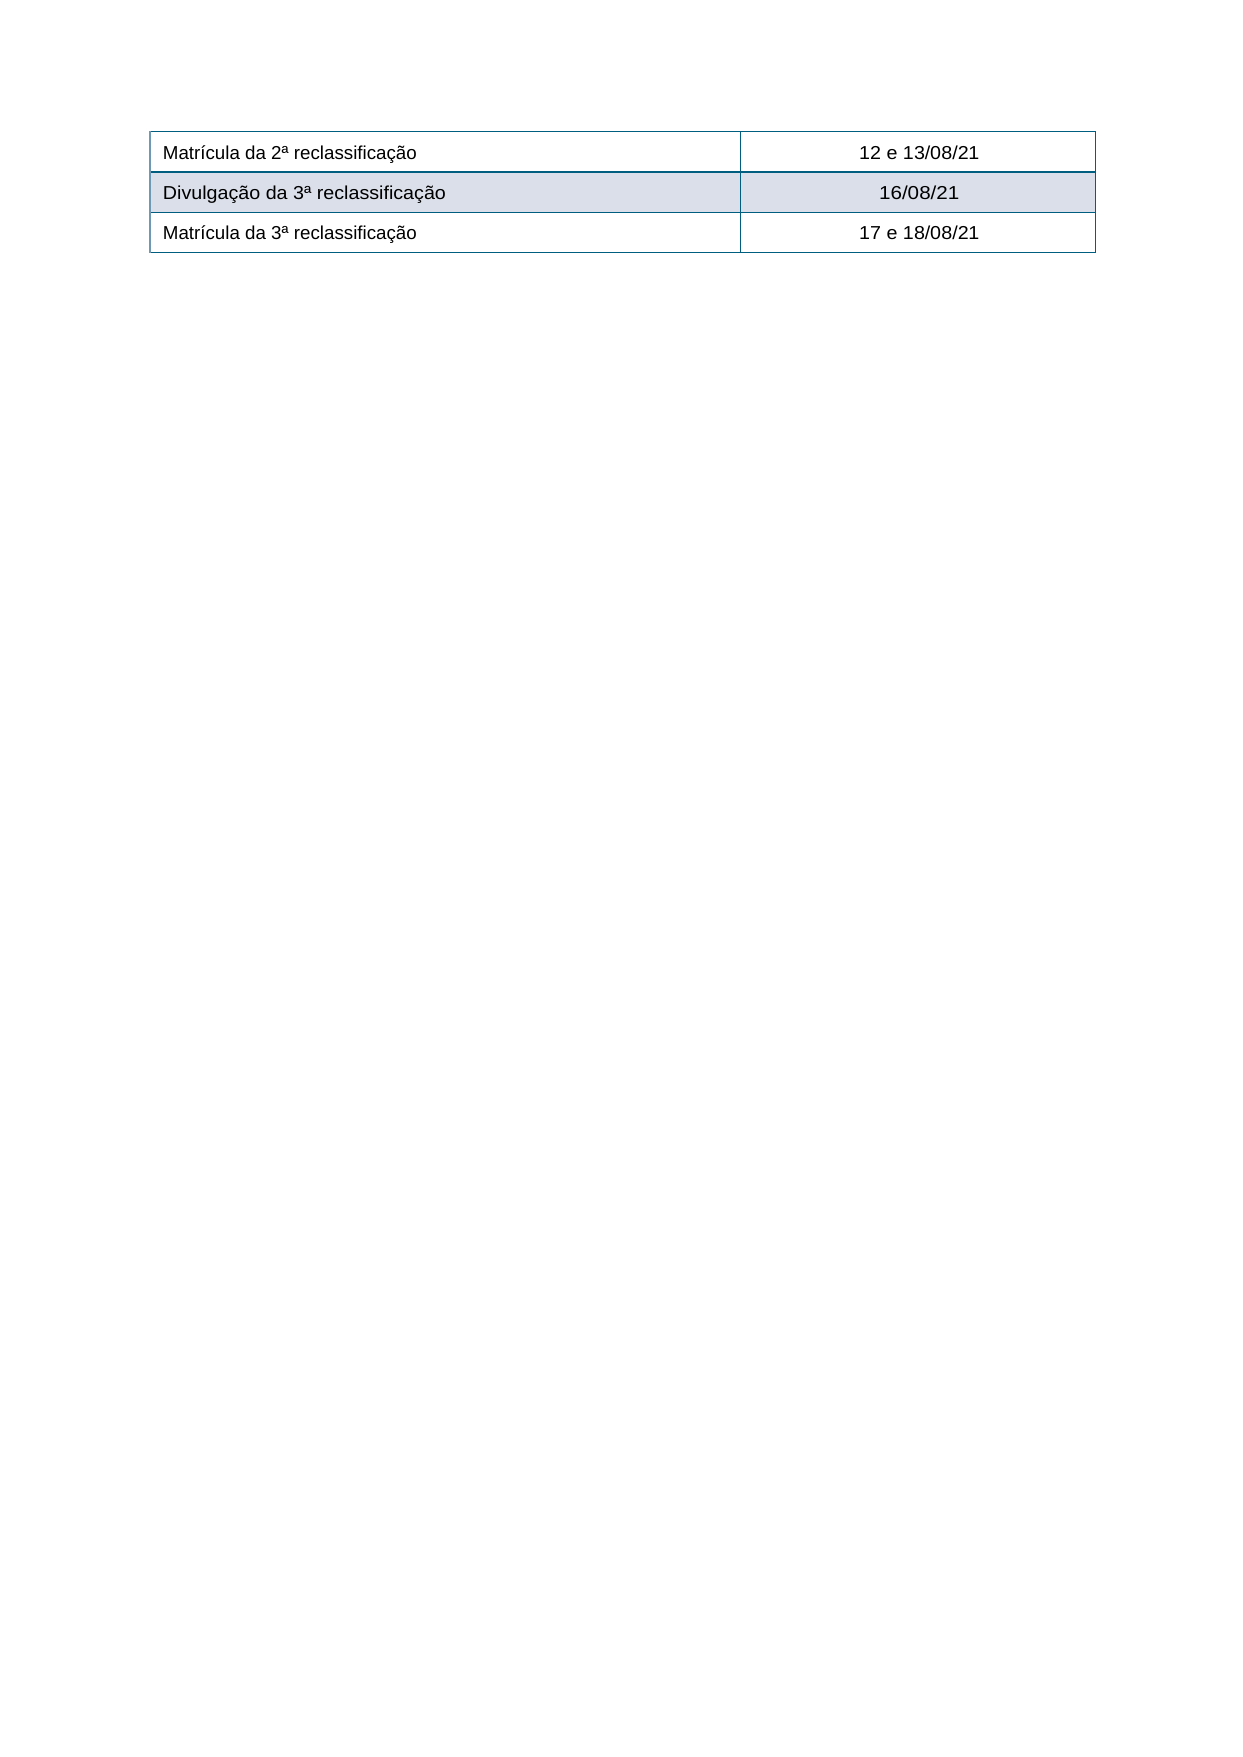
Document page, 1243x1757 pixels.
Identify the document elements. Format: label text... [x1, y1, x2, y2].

table_cell 16/08/21 [741, 173, 1095, 212]
table_cell Divulgação da 3ª reclassificação [151, 173, 740, 212]
table_cell 12 e 13/08/21 [741, 132, 1095, 171]
table_cell 17 e 18/08/21 [741, 213, 1095, 252]
table_cell Matrícula da 2ª reclassificação [151, 132, 740, 171]
table_cell Matrícula da 3ª reclassificação [151, 213, 740, 252]
